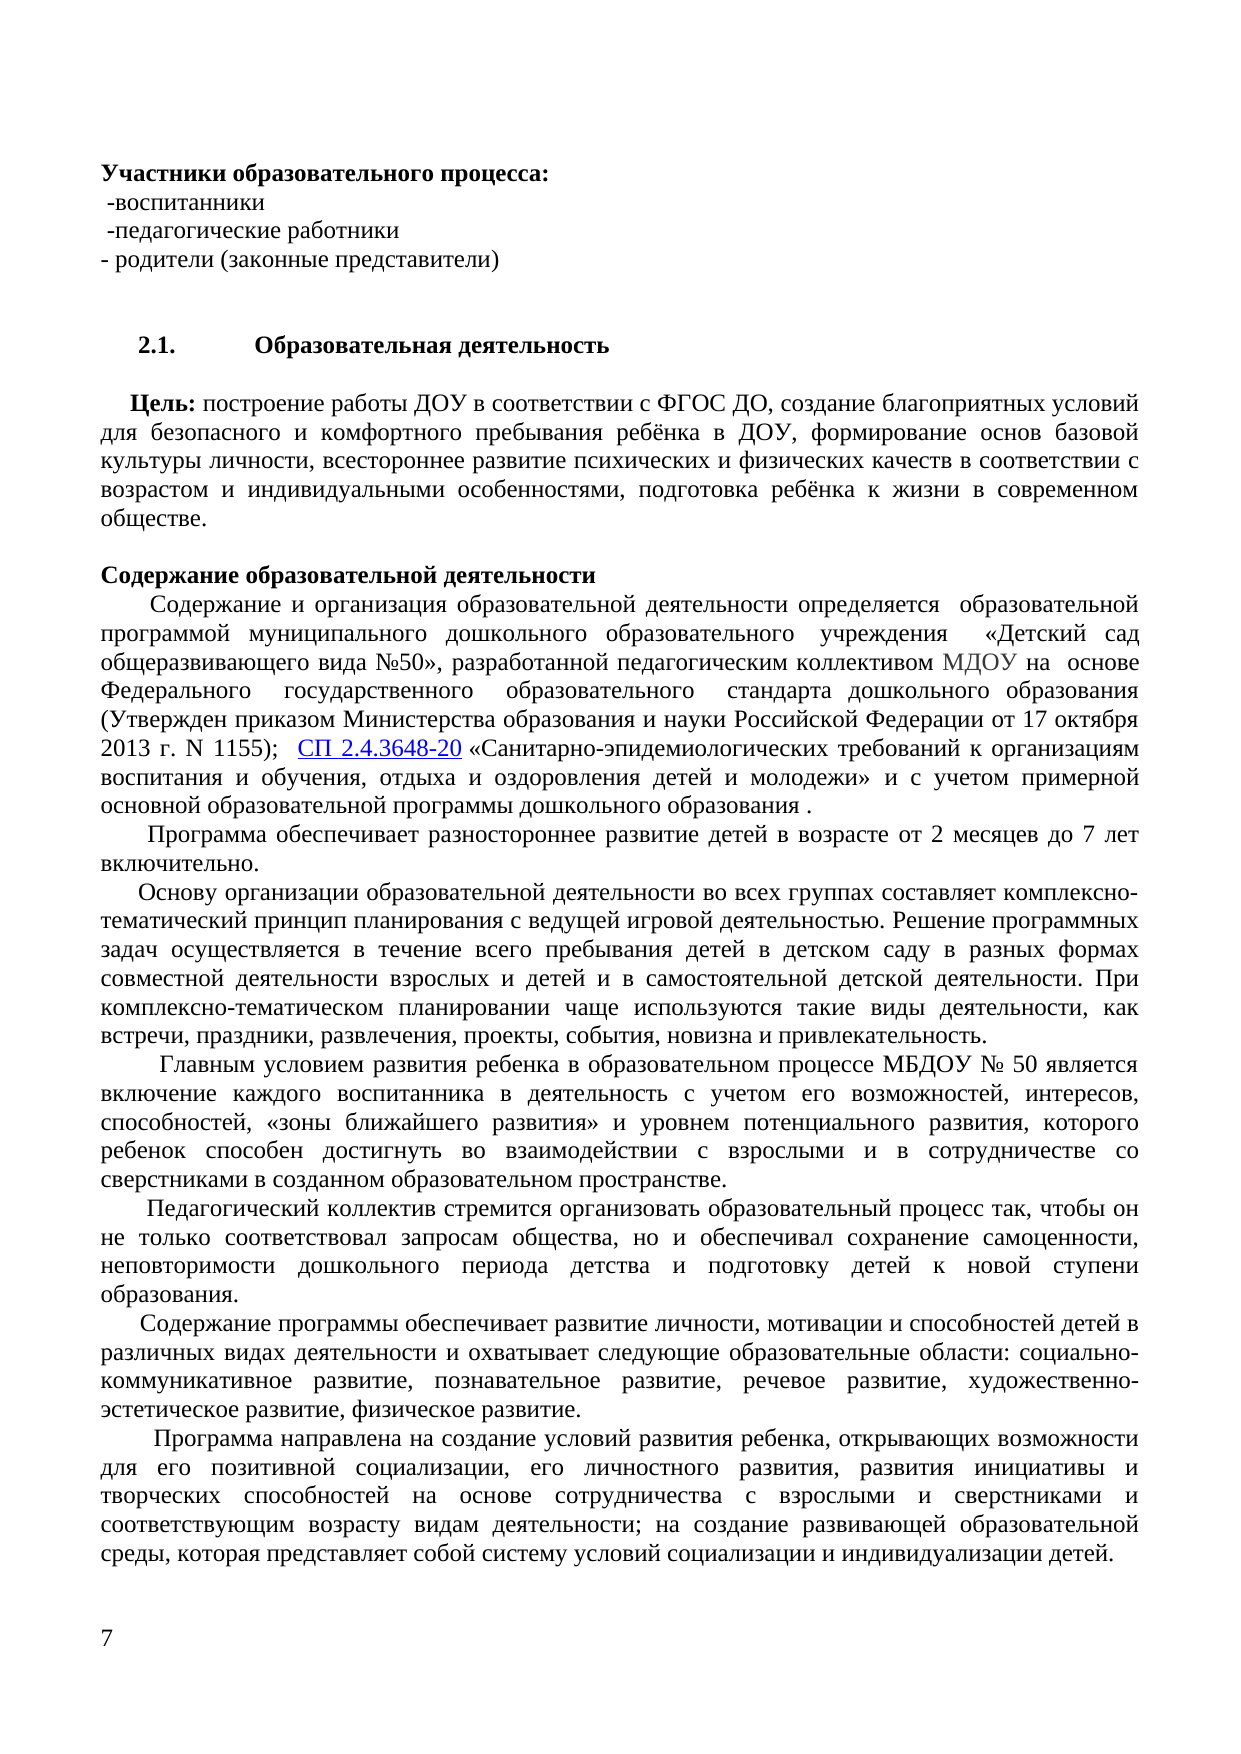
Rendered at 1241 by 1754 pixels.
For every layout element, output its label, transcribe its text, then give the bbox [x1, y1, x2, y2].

text Основу организации образовательной деятельности во всех группах составляет комплексно-тематический принцип планирования с ведущей игровой деятельностью. Решение программных задач осуществляется в течение всего пребывания детей в детском саду в разных формах совместной деятельности взрослых и детей и в самостоятельной детской деятельности. При комплексно-тематическом планировании чаще используются такие виды деятельности, как встречи, праздники, развлечения, проекты, события, новизна и привлекательность. [100, 877, 1140, 1049]
text Главным условием развития ребенка в образовательном процессе МБДОУ № 50 является включение каждого воспитанника в деятельность с учетом его возможностей, интересов, способностей, «зоны ближайшего развития» и уровнем потенциального развития, которого ребенок способен достигнуть во взаимодействии с взрослыми и в сотрудничестве со сверстниками в созданном образовательном пространстве. [100, 1049, 1140, 1193]
text Программа обеспечивает разностороннее развитие детей в возрасте от 2 месяцев до 7 лет включительно. [100, 819, 1140, 877]
text Педагогический коллектив стремится организовать образовательный процесс так, чтобы он не только соответствовал запросам общества, но и обеспечивал сохранение самоценности, неповторимости дошкольного периода детства и подготовку детей к новой ступени образования. [100, 1193, 1140, 1308]
text Содержание образовательной деятельности [100, 560, 1140, 589]
text Цель: построение работы ДОУ в соответствии с ФГОС ДО, создание благоприятных условий для безопасного и комфортного пребывания ребёнка в ДОУ, формирование основ базовой культуры личности, всестороннее развитие психических и физических качеств в соответствии с возрастом и индивидуальными особенностями, подготовка ребёнка к жизни в современном обществе. [100, 388, 1140, 532]
list Образовательная деятельность [138, 330, 1140, 359]
text Участники образовательного процесса: [100, 158, 1140, 187]
text Программа направлена на создание условий развития ребенка, открывающих возможности для его позитивной социализации, его личностного развития, развития инициативы и творческих способностей на основе сотрудничества с взрослыми и сверстниками и соответствующим возрасту видам деятельности; на создание развивающей образовательной среды, которая представляет собой систему условий социализации и индивидуализации детей. [100, 1423, 1140, 1567]
text Содержание и организация образовательной деятельности определяется образовательной программой муниципального дошкольного образовательного учреждения «Детский сад общеразвивающего вида №50», разработанной педагогическим коллективом МДОУ на основе Федерального государственного образовательного стандарта дошкольного образования (Утвержден приказом Министерства образования и науки Российской Федерации от 17 октября 2013 г. N 1155); СП 2.4.3648-20 «Санитарно-эпидемиологических требований к организациям воспитания и обучения, отдыха и оздоровления детей и молодежи» и с учетом примерной основной образовательной программы дошкольного образования . [100, 589, 1140, 819]
text -воспитанники [100, 187, 1140, 215]
text - родители (законные представители) [100, 244, 1140, 273]
text Содержание программы обеспечивает развитие личности, мотивации и способностей детей в различных видах деятельности и охватывает следующие образовательные области: социально-коммуникативное развитие, познавательное развитие, речевое развитие, художественно-эстетическое развитие, физическое развитие. [100, 1308, 1140, 1423]
text -педагогические работники [100, 215, 1140, 244]
